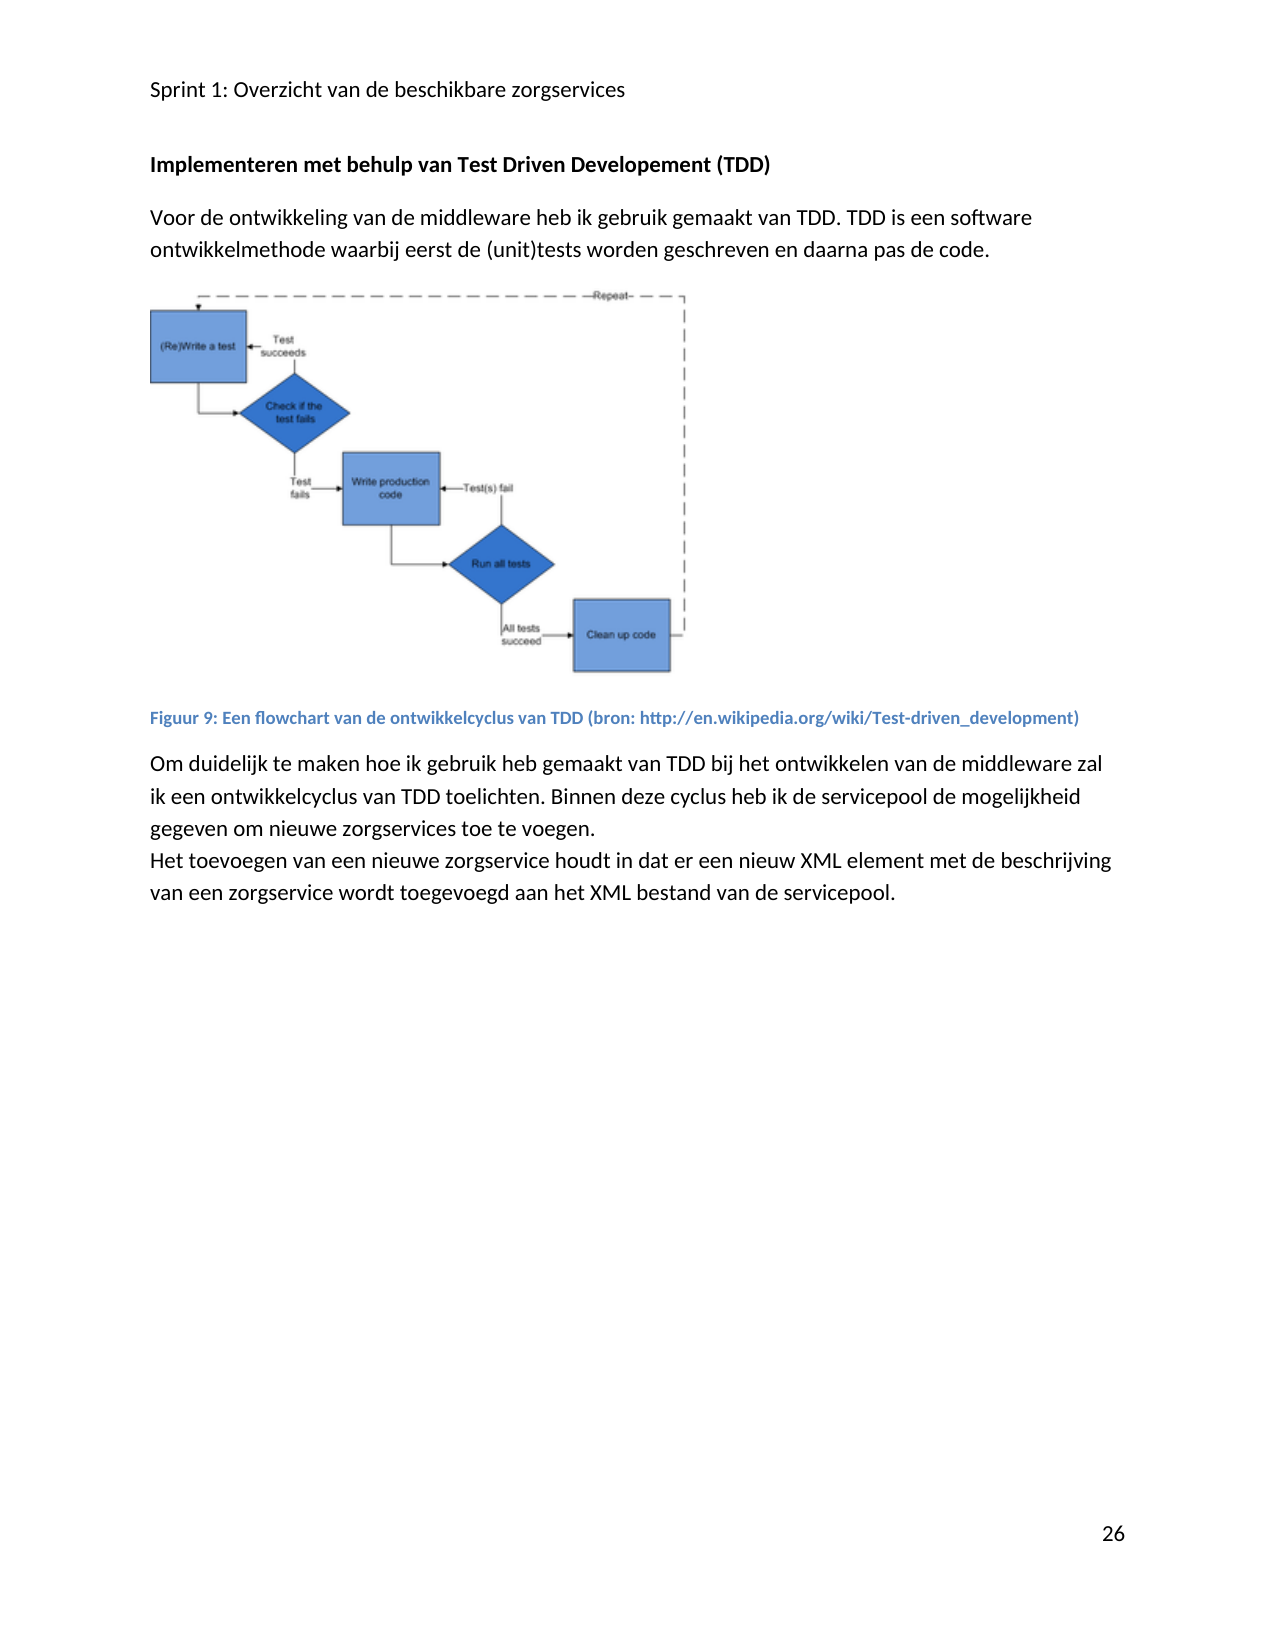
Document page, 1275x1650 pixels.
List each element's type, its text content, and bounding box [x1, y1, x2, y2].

picture [150, 288, 698, 681]
text Om duidelijk te maken hoe ik gebruik heb gemaakt van TDD bij het ontwikkelen van de middleware zal ik een ontwikkelcyclus van TDD toelichten. Binnen deze cyclus heb ik de servicepool de mogelijkheid gegeven om nieuwe zorgservices toe te voegen. Het toevoegen van een nieuwe zorgservice houdt in dat er een nieuw XML element met de beschrijving van een zorgservice wordt toegevoegd aan het XML bestand van de servicepool. [150, 749, 1125, 906]
text Voor de ontwikkeling van de middleware heb ik gebruik gemaakt van TDD. TDD is een software ontwikkelmethode waarbij eerst de (unit)tests worden geschreven en daarna pas de code. [150, 203, 1125, 263]
text Figuur 9: Een flowchart van de ontwikkelcyclus van TDD (bron: http://en.wikipedia.org/wiki/Test-driven_development) [150, 706, 1125, 729]
text Implementeren met behulp van Test Driven Developement (TDD) [150, 150, 1125, 178]
